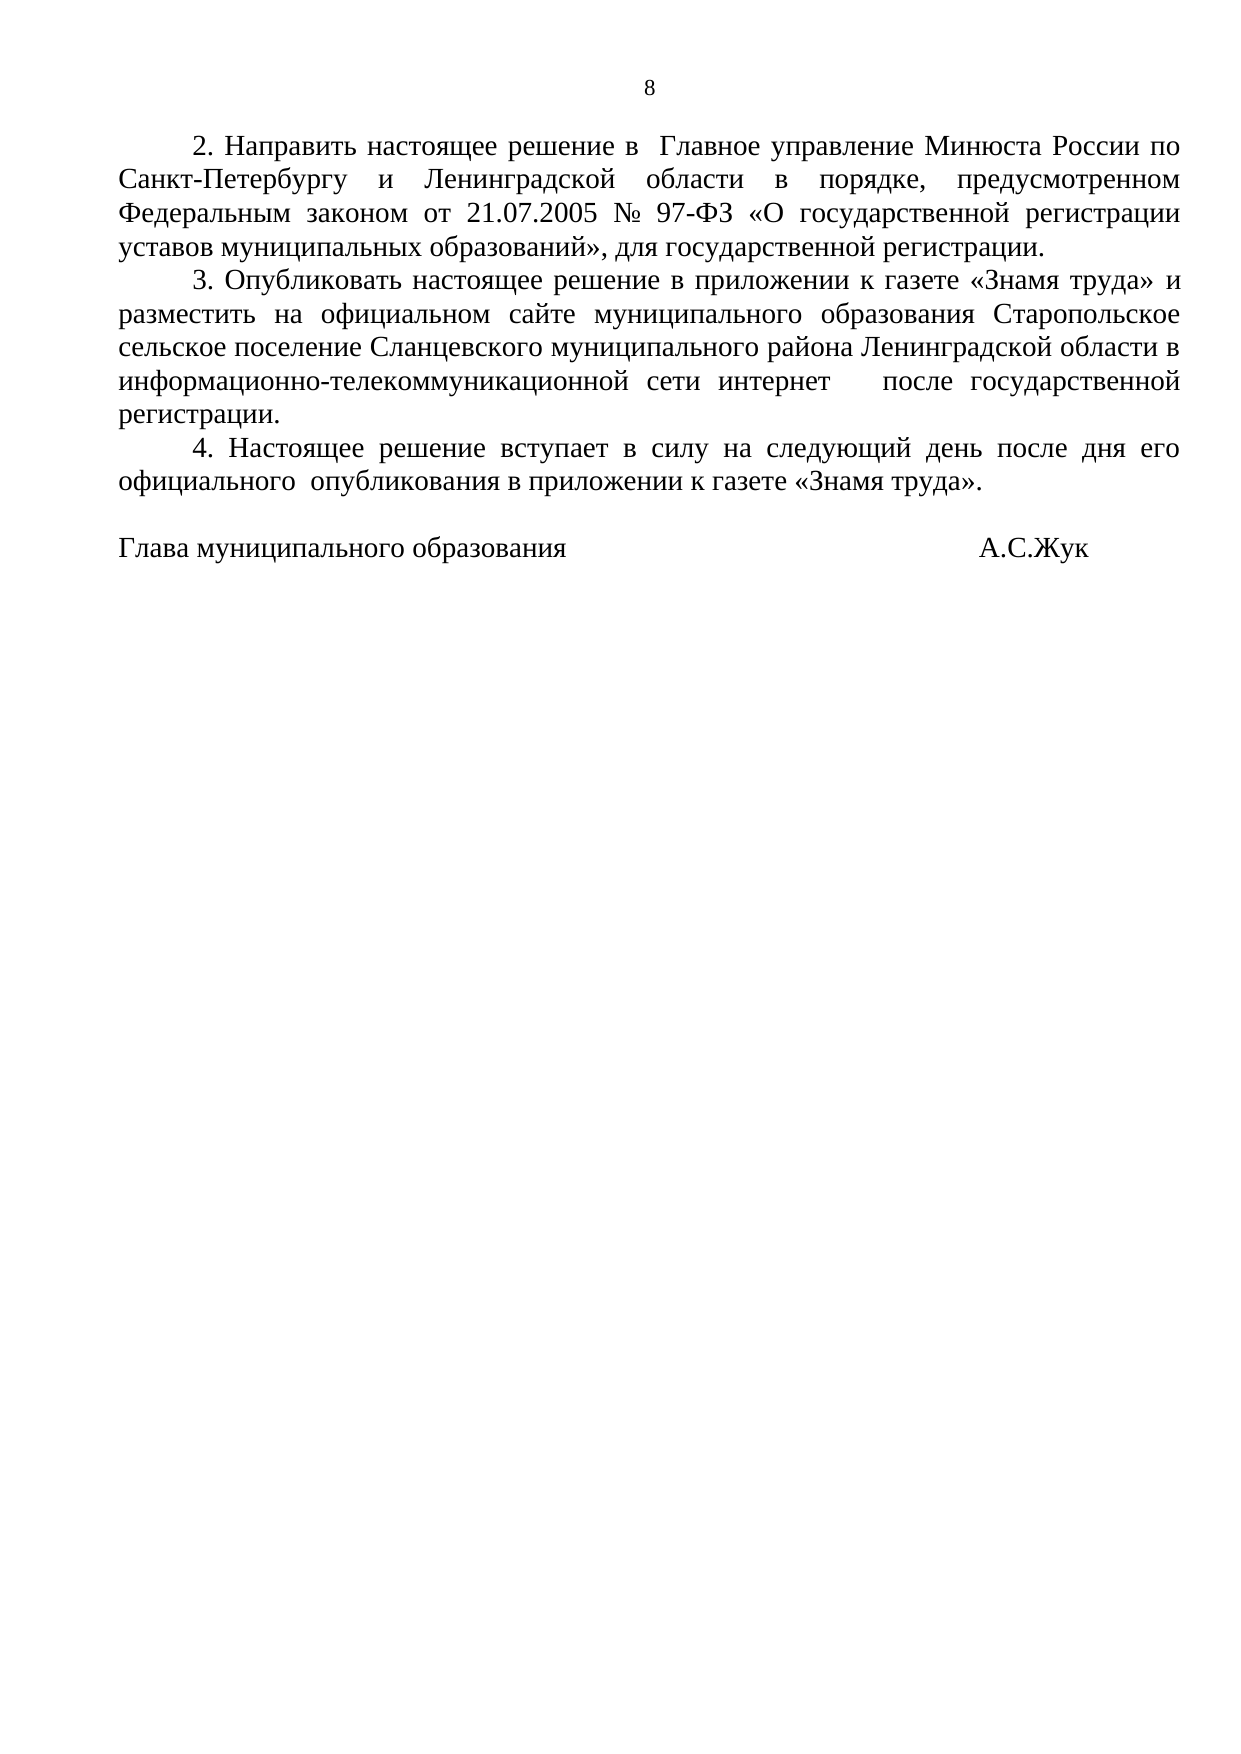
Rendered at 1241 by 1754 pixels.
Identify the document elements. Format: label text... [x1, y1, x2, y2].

text Глава муниципального образования А.С.Жук [118, 531, 1181, 564]
text 4. Настоящее решение вступает в силу на следующий день после дня его официального опубликования в приложении к газете «Знамя труда». [118, 430, 1181, 497]
text 3. Опубликовать настоящее решение в приложении к газете «Знамя труда» и разместить на официальном сайте муниципального образования Старопольское сельское поселение Сланцевского муниципального района Ленинградской области в информационно-телекоммуникационной сети интернет после государственной регистрации. [118, 262, 1181, 430]
text 2. Направить настоящее решение в Главное управление Минюста России по Санкт-Петербургу и Ленинградской области в порядке, предусмотренном Федеральным законом от 21.07.2005 № 97-ФЗ «О государственной регистрации уставов муниципальных образований», для государственной регистрации. [118, 128, 1181, 262]
